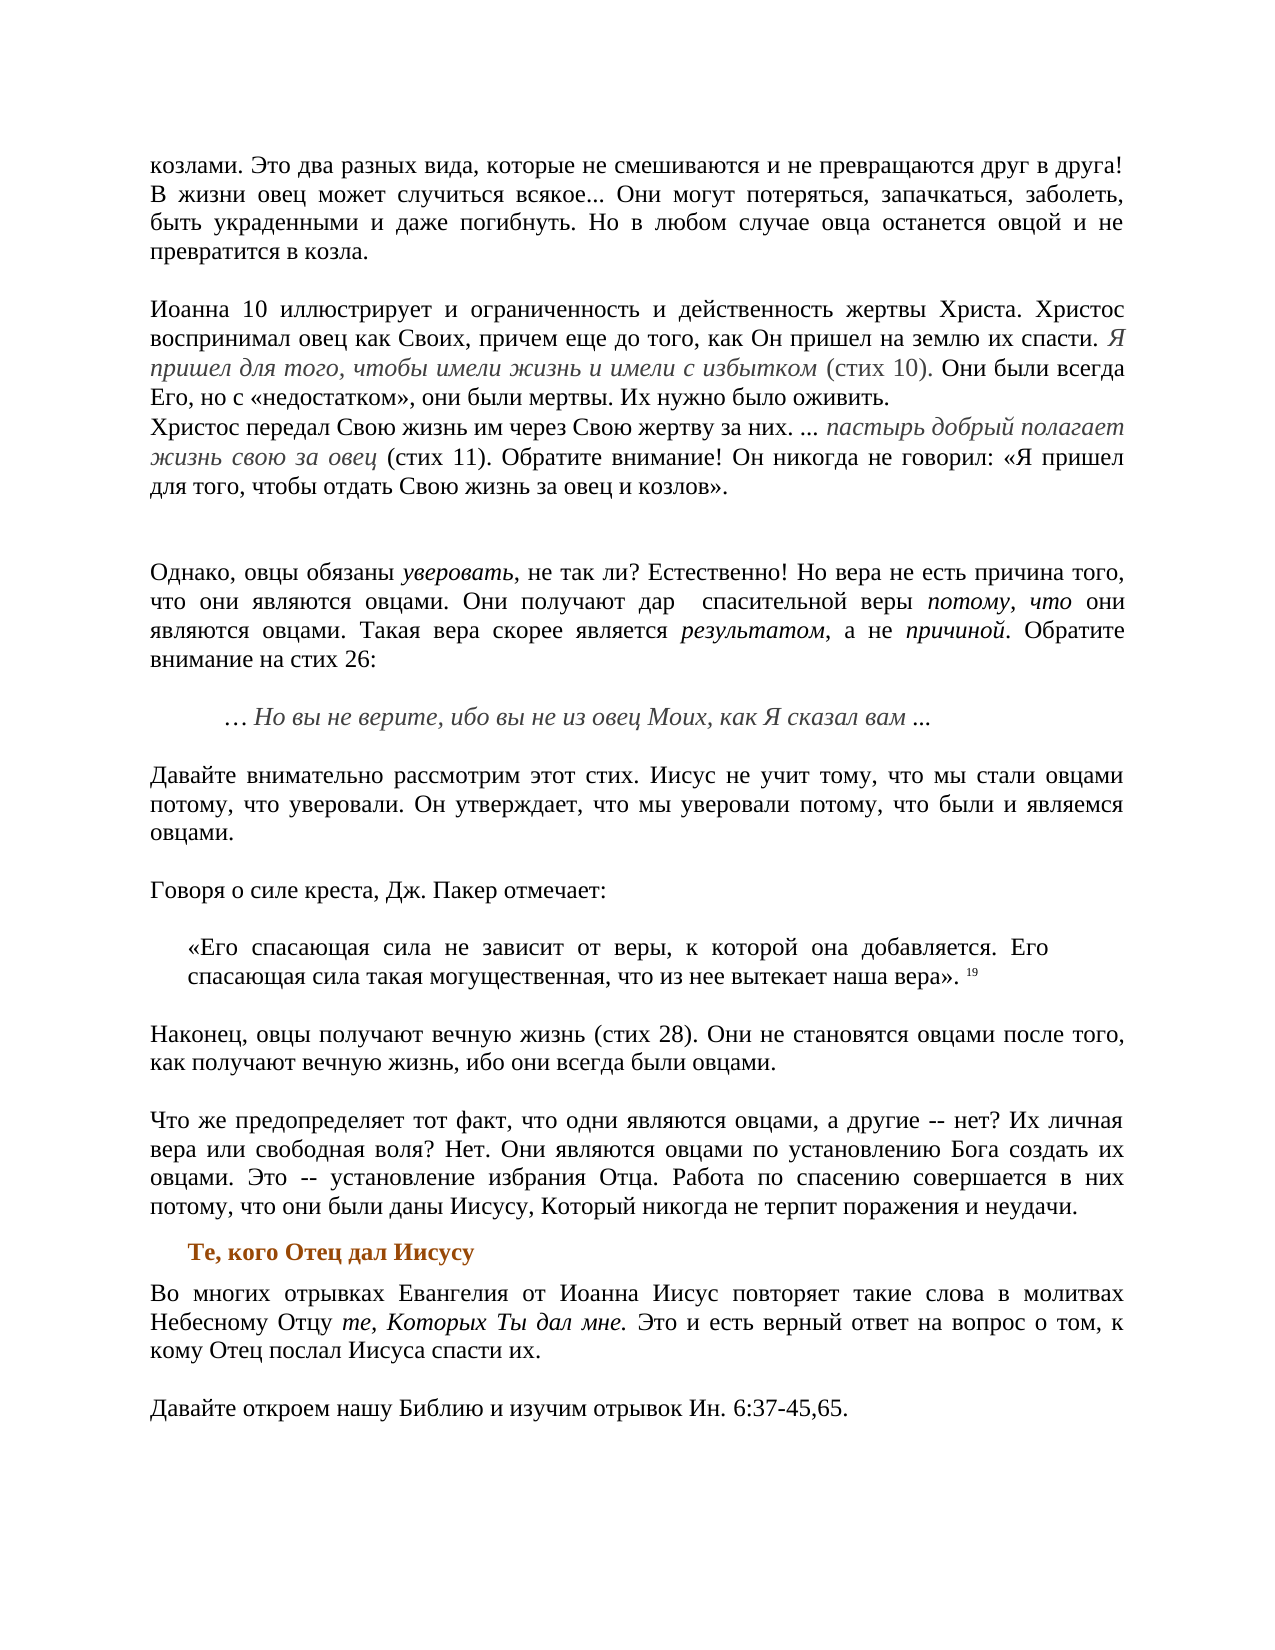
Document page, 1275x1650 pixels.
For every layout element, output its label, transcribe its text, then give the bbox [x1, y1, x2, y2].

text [150, 150, 1125, 265]
text Однако, овцы обязаны уверовать, не так ли? Естественно! Но вера не есть причина того, что они являются овцами. Они получают дар спасительной веры потому, что они являются овцами. Такая вера скорее является результатом, а не причиной. Обратите внимание на стих 26: [150, 557, 1125, 672]
text Говоря о силе креста, Дж. Пакер отмечает: [150, 875, 1125, 904]
text … Но вы не верите, ибо вы не из овец Моих, как Я сказал вам ... [906, 701, 1125, 731]
text Иоанна 10 иллюстрирует и ограниченность и действенность жертвы Христа. Христос воспринимал овец как Своих, причем еще до того, как Он пришел на землю их спасти. Я пришел для того, чтобы имели жизнь и имели с избытком (стих 10). Они были всегда Его, но с «недостатком», они были мертвы. Их нужно было оживить. [150, 294, 1125, 411]
text Что же предопределяет тот факт, что одни являются овцами, а другие -- нет? Их личная вера или свободная воля? Нет. Они являются овцами по установлению Бога создать их овцами. Это -- установление избрания Отца. Работа по спасению совершается в них потому, что они были даны Иисусу, Который никогда не терпит поражения и неудачи. [150, 1105, 1125, 1220]
text Во многих отрывках Евангелия от Иоанна Иисус повторяет такие слова в молитвах Небесному Отцу те, Которых Ты дал мне. Это и есть верный ответ на вопрос о том, к кому Отец послал Иисуса спасти их. [150, 1278, 1125, 1364]
text Наконец, овцы получают вечную жизнь (стих 28). Они не становятся овцами после того, как получают вечную жизнь, ибо они всегда были овцами. [150, 1019, 1125, 1076]
text «Его спасающая сила не зависит от веры, к которой она добавляется. Его спасающая сила такая могущественная, что из нее вытекает наша вера». [187, 932, 1050, 990]
text Христос передал Свою жизнь им через Свою жертву за них. ... пастырь добрый полагает жизнь свою за овец (стих 11). Обратите внимание! Он никогда не говорил: «Я пришел для того, чтобы отдать Свою жизнь за овец и козлов». [150, 411, 1125, 500]
subtitle Те, кого Отец дал Иисусу [187, 1237, 1125, 1265]
text Давайте откроем нашу Библию и изучим отрывок Ин. 6:37-45,65. [150, 1393, 1125, 1422]
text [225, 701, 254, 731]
text Давайте внимательно рассмотрим этот стих. Иисус не учит тому, что мы стали овцами потому, что уверовали. Он утверждает, что мы уверовали потому, что были и являемся овцами. [150, 760, 1125, 846]
